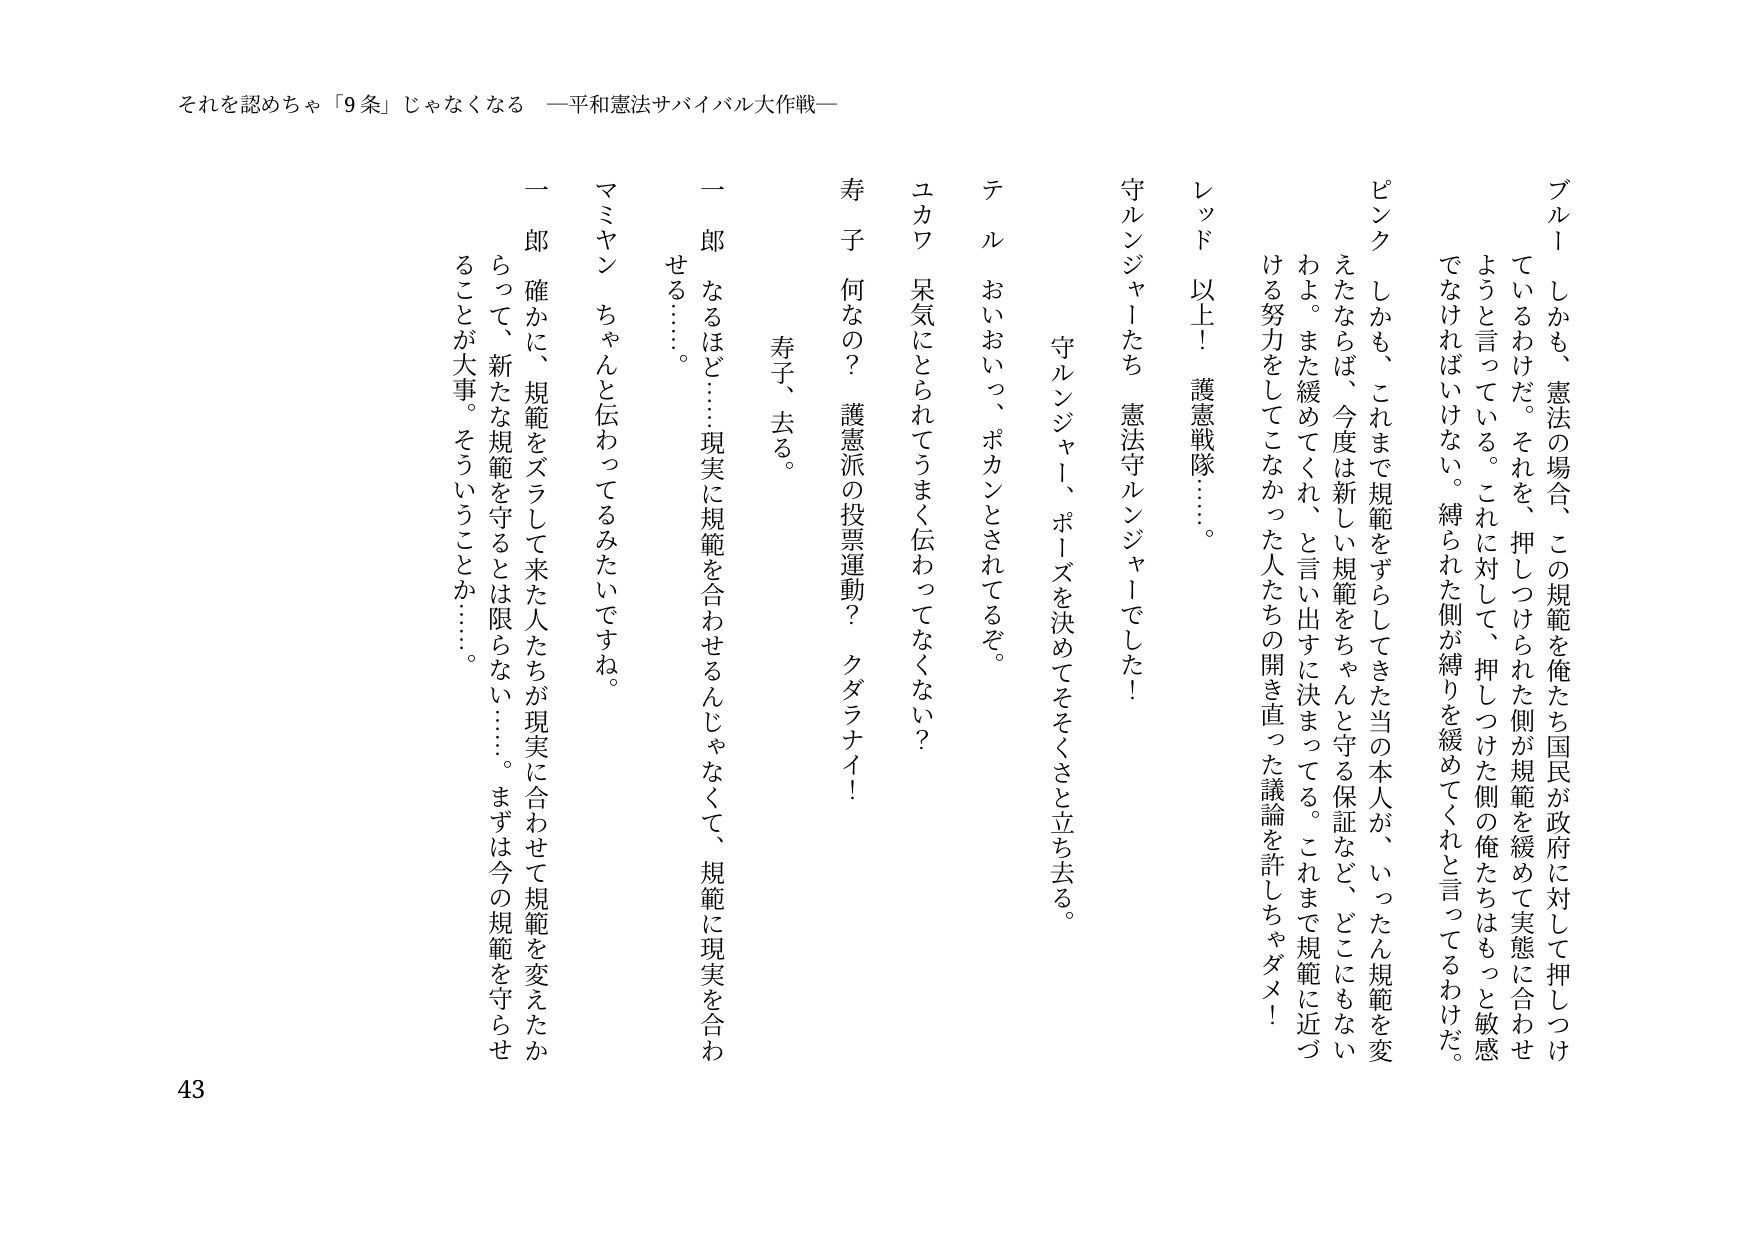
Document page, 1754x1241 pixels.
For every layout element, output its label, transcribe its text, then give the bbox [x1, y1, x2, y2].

text 一 郎 確かに、規範をズラして来た人たちが現実に合わせて規範を変えたからって、新たな規範を守るとは限らない……。まずは今の規範を守らせることが大事。そういうことか……。 [447, 177, 555, 1063]
text 一 郎 なるほど……現実に規範を合わせるんじゃなくて、規範に現実を合わせる……。 [659, 177, 731, 1063]
text レッド 以上！ 護憲戦隊……。 [1185, 177, 1221, 1063]
text マミヤン ちゃんと伝わってるみたいですね。 [589, 177, 625, 1063]
text 守ルンジャーたち 憲法守ルンジャーでした！ [1115, 177, 1151, 1063]
text 寿 子 何なの？ 護憲派の投票運動？ クダラナイ！ [835, 177, 871, 1063]
text 守ルンジャー、ポーズを決めてそそくさと立ち去る。 [1045, 311, 1081, 1063]
text ピンク しかも、これまで規範をずらしてきた当の本人が、いったん規範を変えたならば、今度は新しい規範をちゃんと守る保証など、どこにもないわよ。また緩めてくれ、と言い出すに決まってる。これまで規範に近づける努力をしてこなかった人たちの開き直った議論を許しちゃダメ！ [1255, 177, 1399, 1063]
text テ ル おいおいっ、ポカンとされてるぞ。 [975, 177, 1011, 1063]
text 寿子、去る。 [765, 311, 801, 1063]
text ユカワ 呆気にとられてうまく伝わってなくない？ [905, 177, 941, 1063]
text ブルー しかも、憲法の場合、この規範を俺たち国民が政府に対して押しつけているわけだ。それを、押しつけられた側が規範を緩めて実態に合わせようと言っている。これに対して、押しつけた側の俺たちはもっと敏感でなければいけない。縛られた側が縛りを緩めてくれと言ってるわけだ。 [1433, 177, 1577, 1063]
